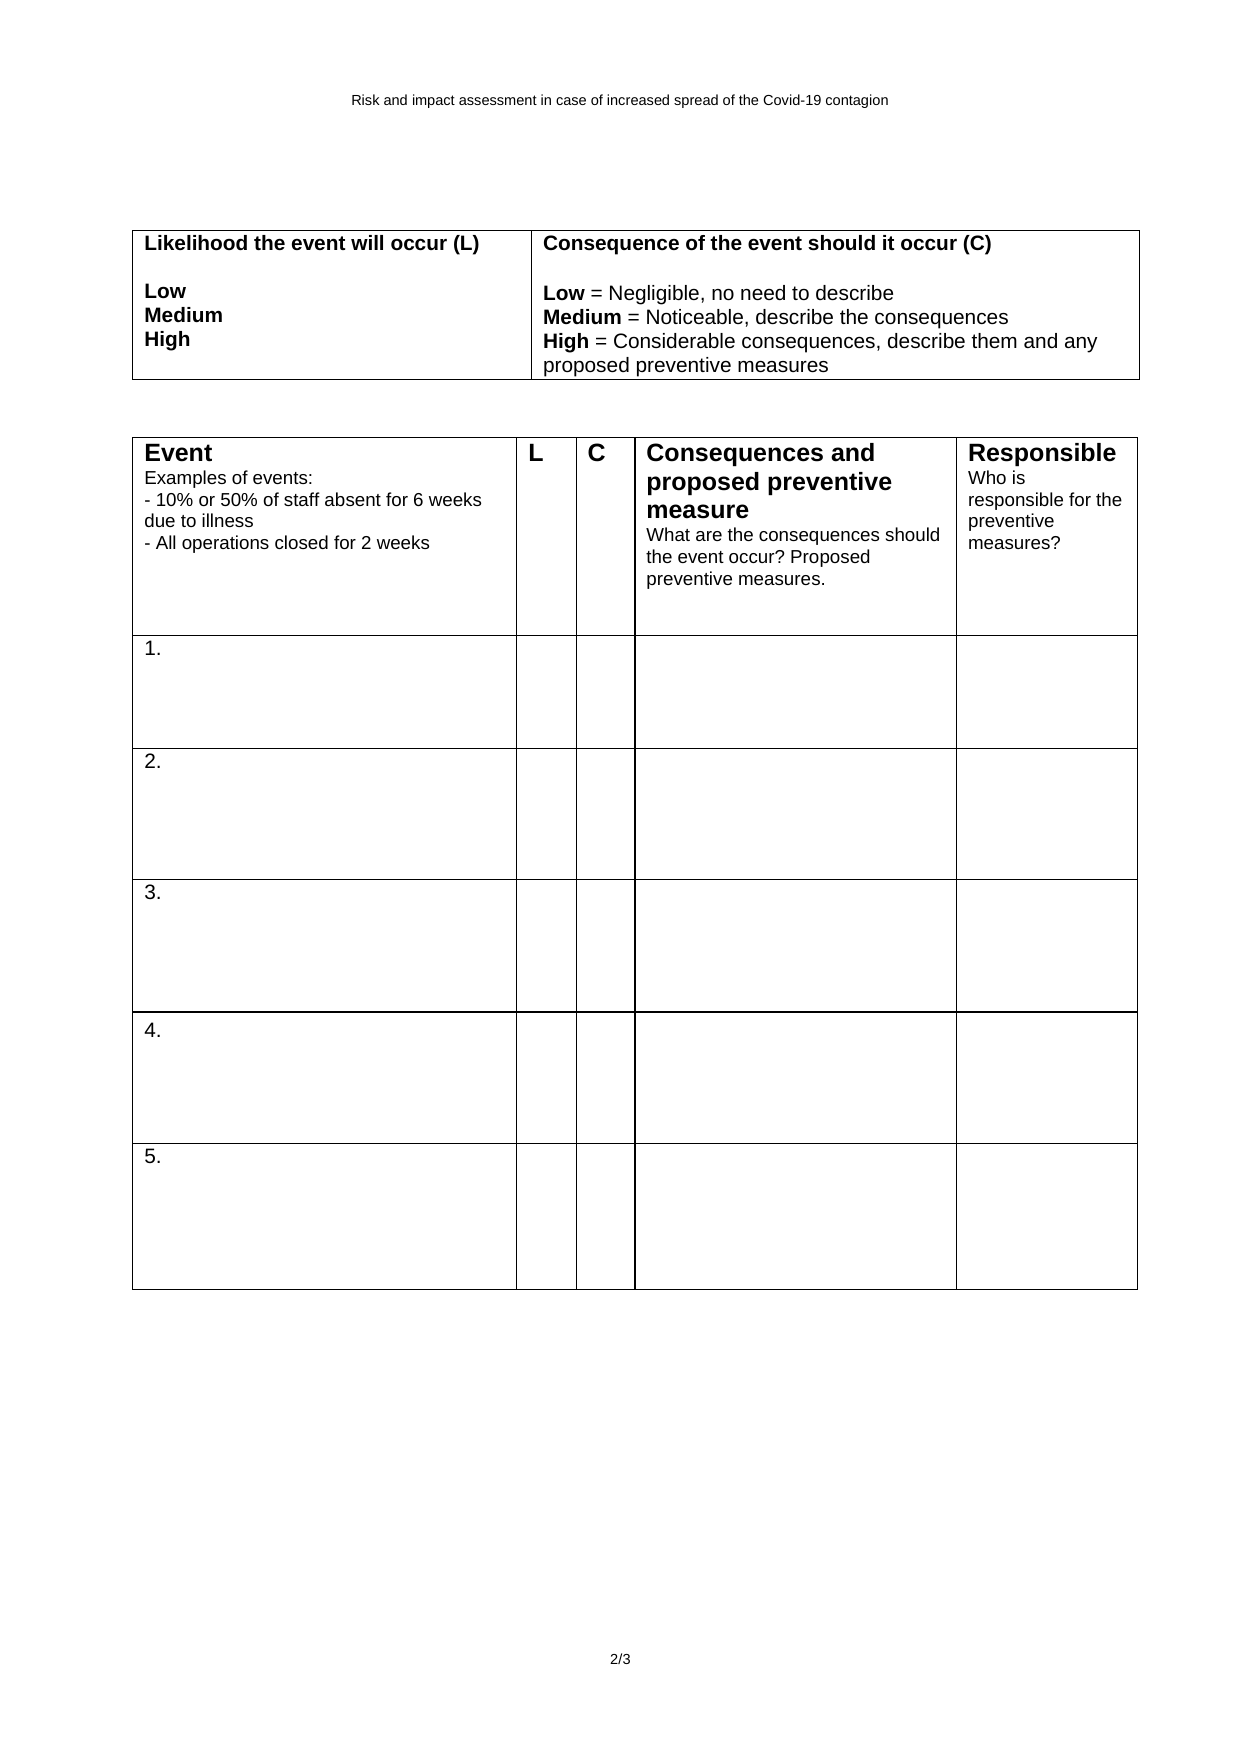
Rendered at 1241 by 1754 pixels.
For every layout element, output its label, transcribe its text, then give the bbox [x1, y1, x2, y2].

table_cell [517, 749, 576, 878]
table_cell [957, 1144, 1137, 1289]
table_cell [577, 880, 634, 1011]
table_cell [636, 880, 956, 1011]
table_cell [577, 636, 634, 748]
table_cell [577, 1144, 634, 1289]
table_header Consequences and proposed preventive measure What are the consequences should the event occur? Proposed preventive measures. [636, 438, 956, 634]
table_cell [636, 636, 956, 748]
table_cell [957, 1013, 1137, 1143]
table_header Responsible Who is responsible for the preventive measures? [957, 438, 1137, 634]
table_header L [517, 438, 576, 634]
table_cell [957, 749, 1137, 878]
table_cell 5. [133, 1144, 516, 1289]
table_header C [577, 438, 634, 634]
table_cell [133, 749, 516, 878]
table_cell 4. [133, 1013, 516, 1143]
table_cell [636, 1013, 956, 1143]
table_header Consequence of the event should it occur (C) Low = Negligible, no need to describe Medium = Noticeable, describe the consequences High = Considerable consequences, describe them and any proposed preventive measures [532, 231, 1139, 378]
table_cell [636, 749, 956, 878]
table_cell [957, 880, 1137, 1011]
table_cell [636, 1144, 956, 1289]
table_cell [577, 1013, 634, 1143]
table_cell [517, 1144, 576, 1289]
table_cell [517, 880, 576, 1011]
table_cell [957, 636, 1137, 748]
table_cell [133, 636, 516, 748]
table_cell 3. [133, 880, 516, 1011]
table_cell [517, 1013, 576, 1143]
table_header Likelihood the event will occur (L) Low Medium High [133, 231, 531, 378]
table_cell [517, 636, 576, 748]
table_cell [577, 749, 634, 878]
table_header Event Examples of events: - 10% or 50% of staff absent for 6 weeks due to illness - All operations closed for 2 weeks [133, 438, 516, 634]
